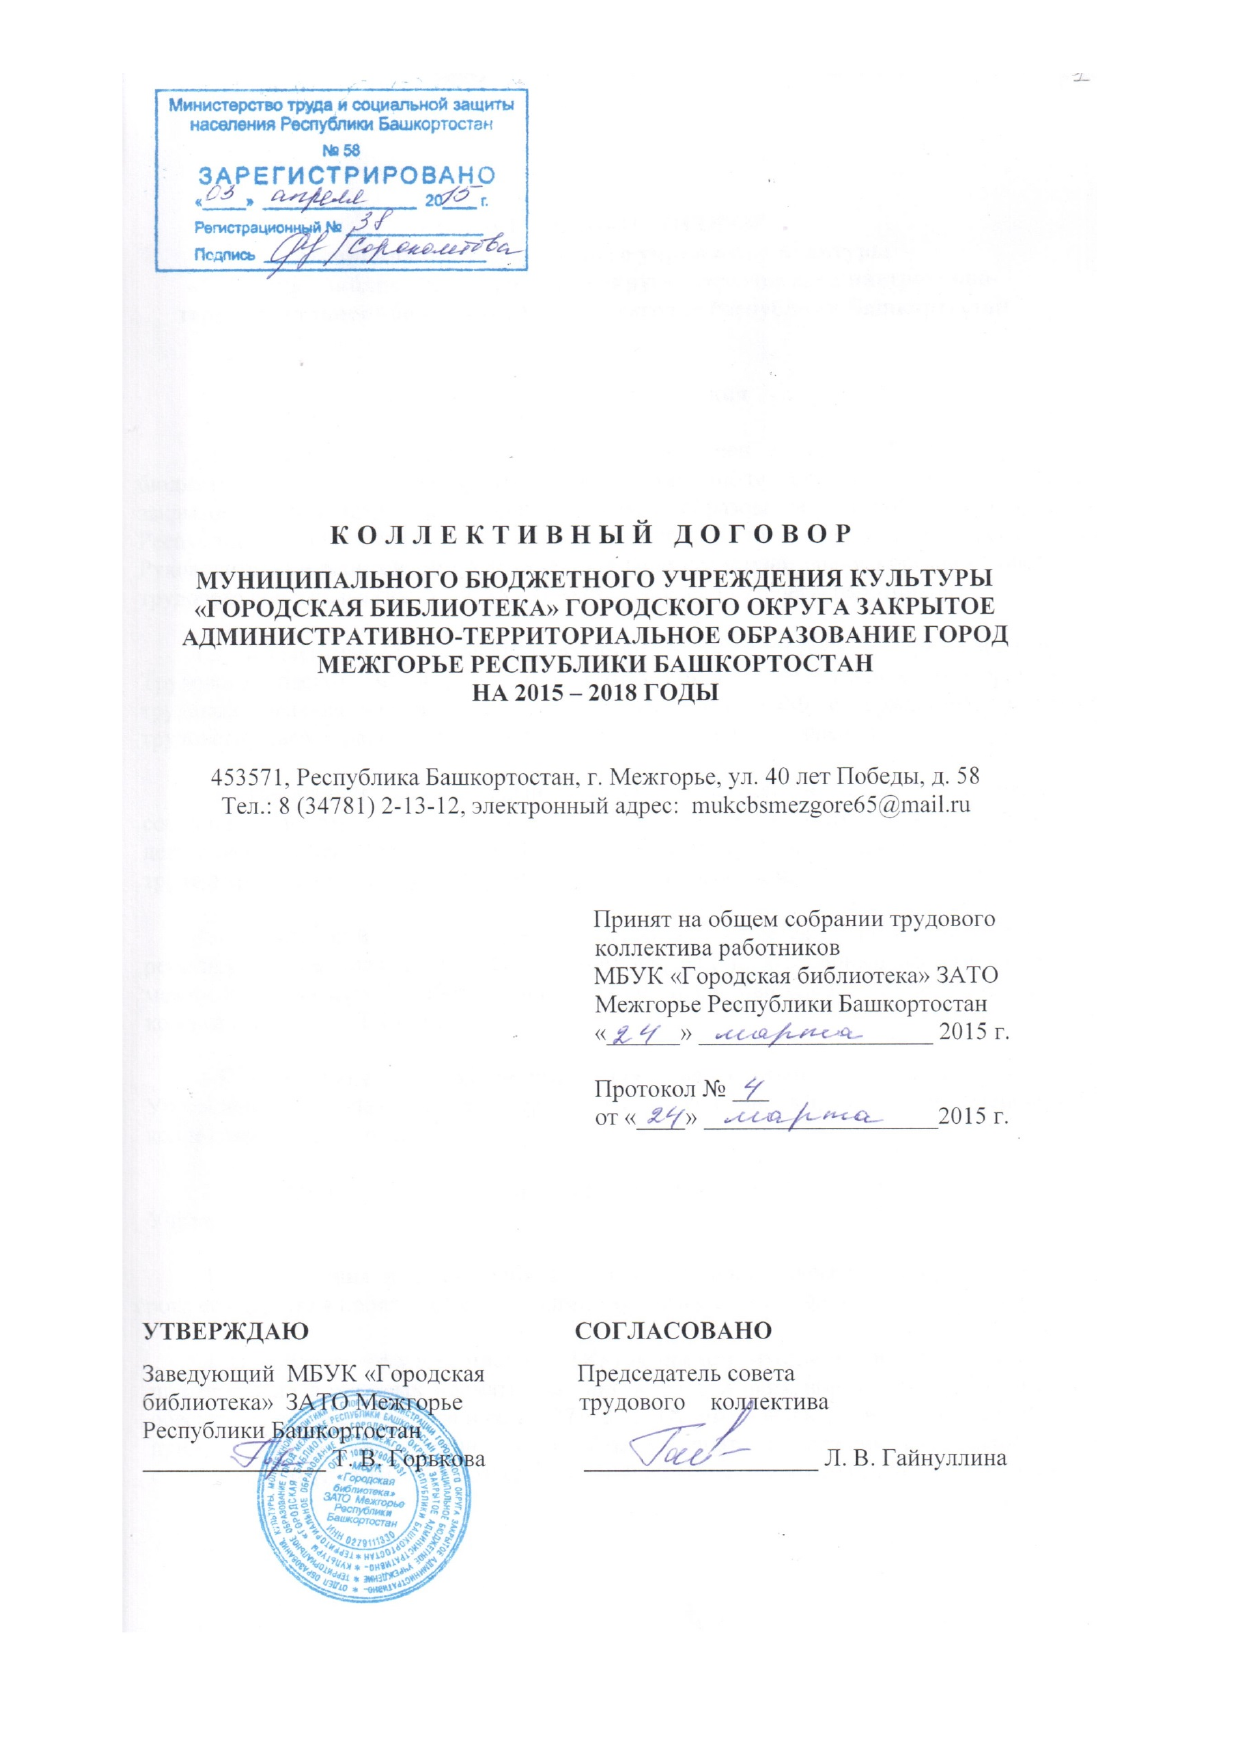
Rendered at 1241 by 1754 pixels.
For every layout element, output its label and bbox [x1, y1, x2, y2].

picture [122, 73, 1097, 1634]
